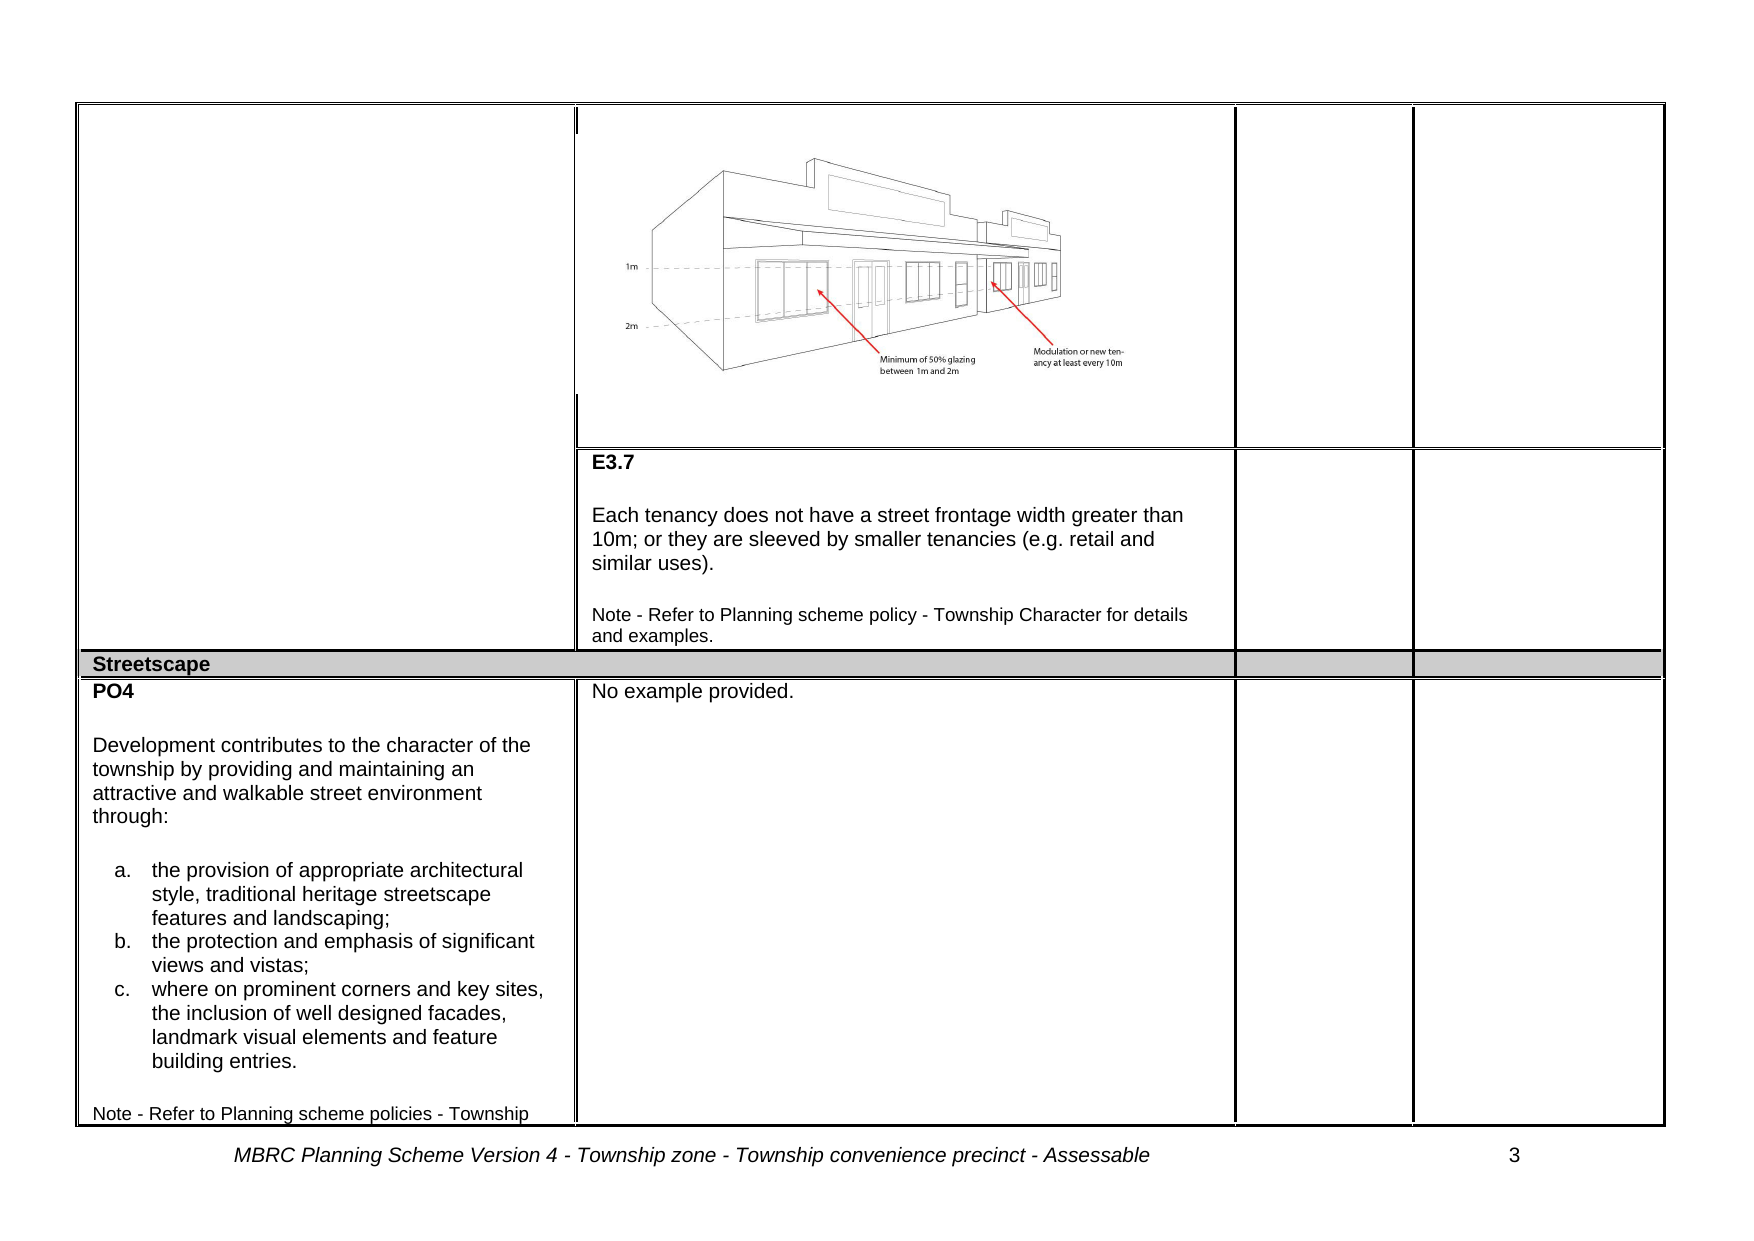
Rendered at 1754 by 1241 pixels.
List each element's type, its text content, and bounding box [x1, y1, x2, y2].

table_cell [1415, 446, 1664, 649]
table_cell [1235, 103, 1413, 446]
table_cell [576, 105, 1235, 446]
table_cell [1415, 649, 1663, 676]
table_cell [1237, 652, 1412, 676]
table_cell [1237, 450, 1412, 649]
table_cell E3.7 Each tenancy does not have a street frontage width greater than 10m; or they are sleeved by smaller tenancies (e.g. retail and similar uses). Note - Refer to Planning scheme policy - Township Character for details and examples. [578, 450, 1234, 649]
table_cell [79, 676, 576, 1124]
table_cell Streetscape [79, 649, 1234, 676]
table_cell [1413, 105, 1663, 446]
table_cell [1413, 676, 1664, 1124]
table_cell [576, 680, 1235, 1124]
table_cell [1235, 680, 1413, 1124]
